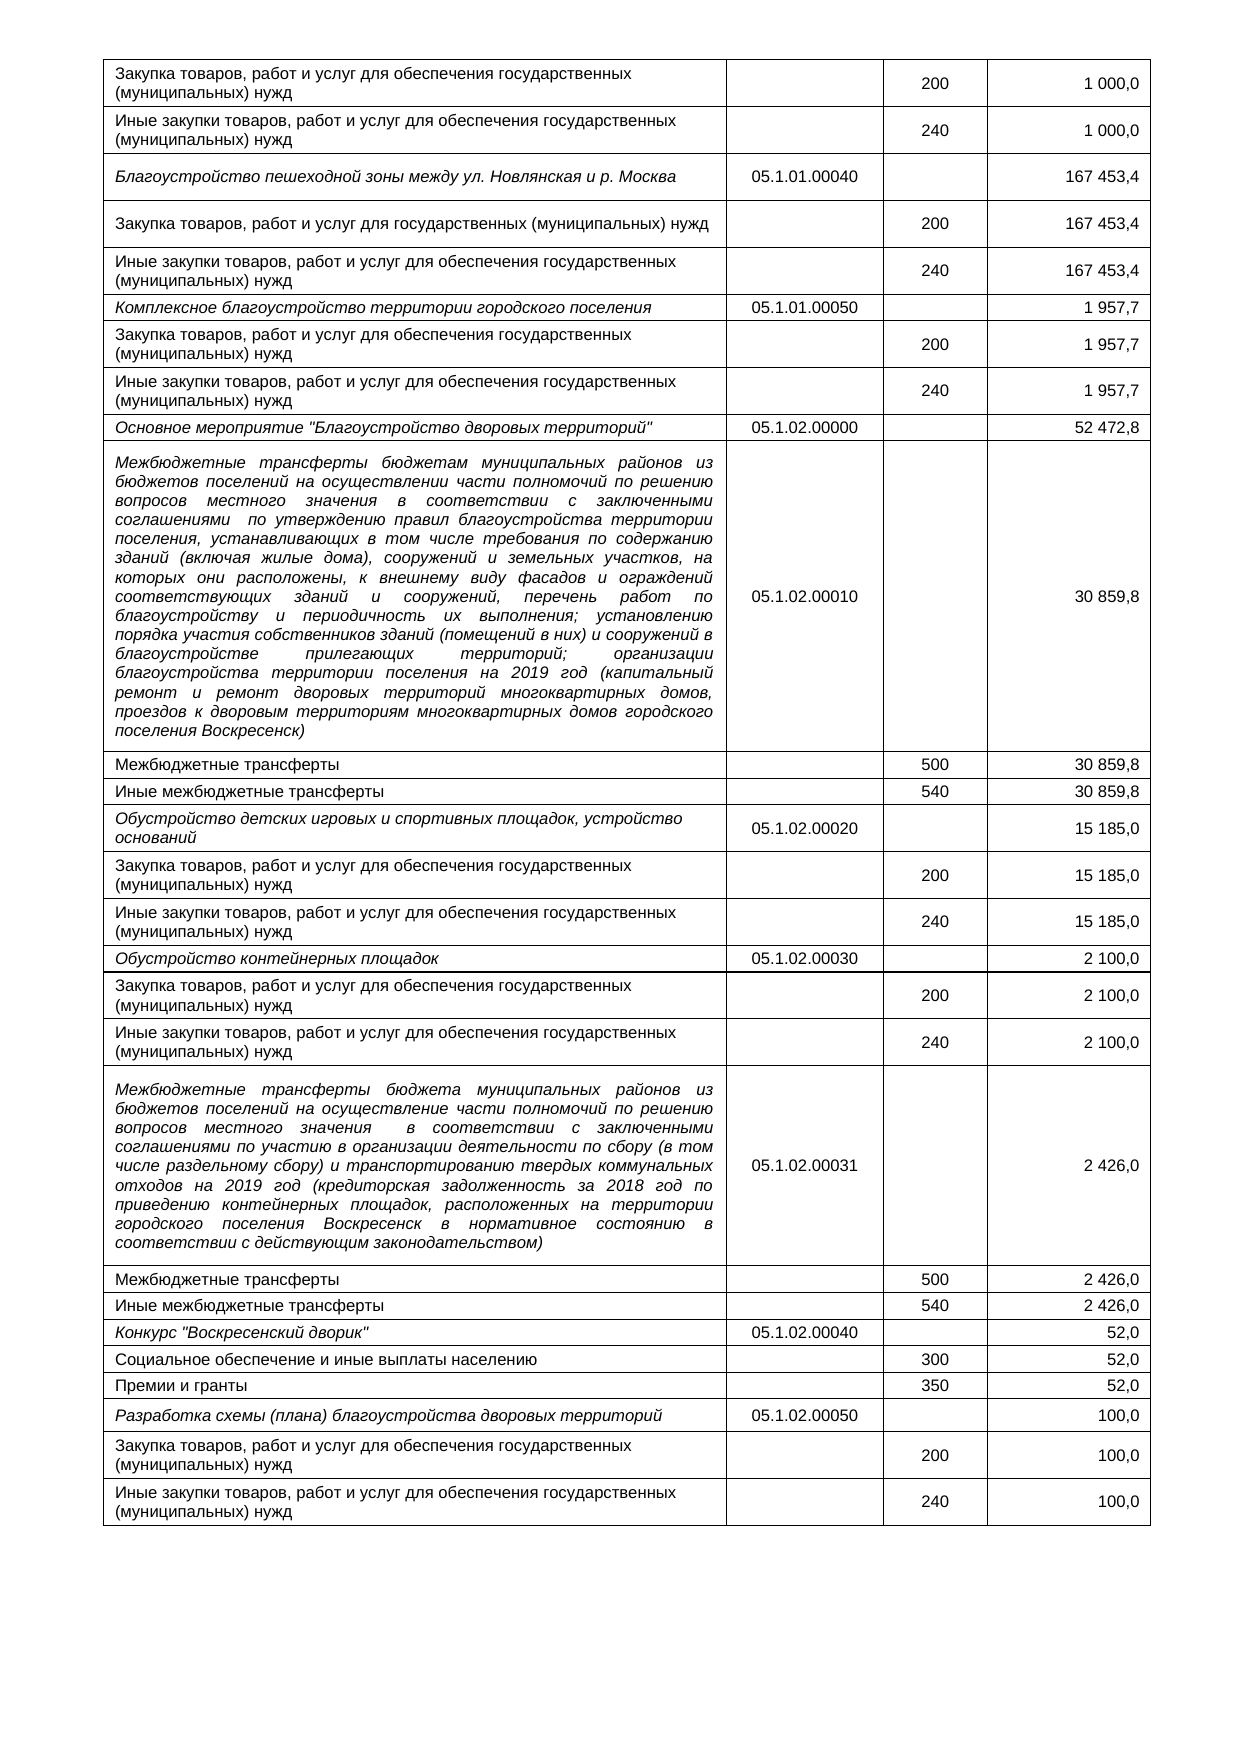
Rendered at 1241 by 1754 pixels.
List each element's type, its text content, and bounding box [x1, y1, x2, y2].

table_cell 240 [884, 248, 987, 293]
table_cell [727, 248, 883, 293]
table_cell [884, 1320, 987, 1345]
table_cell 100,0 [988, 1479, 1150, 1525]
table_cell Иные закупки товаров, работ и услуг для обеспечения государственных (муниципальных) нужд [104, 248, 726, 293]
table_cell 540 [884, 1293, 987, 1318]
table_cell Иные межбюджетные трансферты [104, 779, 726, 804]
table_cell [727, 1019, 883, 1065]
table_cell [727, 1293, 883, 1318]
table_cell 240 [884, 899, 987, 945]
table_cell Иные закупки товаров, работ и услуг для обеспечения государственных (муниципальных) нужд [104, 368, 726, 414]
table_cell Закупка товаров, работ и услуг для государственных (муниципальных) нужд [104, 201, 726, 247]
table_cell Иные закупки товаров, работ и услуг для обеспечения государственных (муниципальных) нужд [104, 1479, 726, 1525]
table_cell [727, 1266, 883, 1292]
table_cell Иные межбюджетные трансферты [104, 1293, 726, 1318]
table_cell Межбюджетные трансферты бюджета муниципальных районов из бюджетов поселений на осуществление части полномочий по решению вопросов местного значения в соответствии с заключенными соглашениями по участию в организации деятельности по сбору (в том числе раздельному сбору) и транспортированию твердых коммунальных отходов на 2019 год (кредиторская задолженность за 2018 год по приведению контейнерных площадок, расположенных на территории городского поселения Воскресенск в нормативное состоянию в соответствии с действующим законодательством) [104, 1066, 726, 1265]
table_cell 15 185,0 [988, 852, 1150, 898]
table_cell Обустройство детских игровых и спортивных площадок, устройство оснований [104, 805, 726, 851]
table_cell Закупка товаров, работ и услуг для обеспечения государственных (муниципальных) нужд [104, 1432, 726, 1478]
table_cell 30 859,8 [988, 441, 1150, 751]
table_cell Иные закупки товаров, работ и услуг для обеспечения государственных (муниципальных) нужд [104, 899, 726, 945]
table_cell 2 100,0 [988, 1019, 1150, 1065]
table_cell [727, 752, 883, 778]
table_cell 05.1.02.00040 [727, 1320, 883, 1345]
table_cell 1 000,0 [988, 60, 1150, 106]
table_cell [727, 852, 883, 898]
table_cell Обустройство контейнерных площадок [104, 946, 726, 971]
table_cell Основное мероприятие "Благоустройство дворовых территорий" [104, 415, 726, 440]
table_cell 1 957,7 [988, 295, 1150, 320]
table_cell 2 100,0 [988, 946, 1150, 971]
table_cell [727, 1346, 883, 1372]
table_cell 1 000,0 [988, 107, 1150, 153]
table_cell [884, 805, 987, 851]
table_cell Межбюджетные трансферты [104, 1266, 726, 1292]
table_cell 05.1.02.00020 [727, 805, 883, 851]
table_cell 05.1.02.00050 [727, 1399, 883, 1431]
table_cell 500 [884, 1266, 987, 1292]
table_cell [727, 973, 883, 1018]
table_cell 05.1.02.00010 [727, 441, 883, 751]
table_cell Закупка товаров, работ и услуг для обеспечения государственных (муниципальных) нужд [104, 852, 726, 898]
table_cell 52 472,8 [988, 415, 1150, 440]
table_cell Премии и гранты [104, 1373, 726, 1398]
table_cell [727, 368, 883, 414]
table_cell [884, 1399, 987, 1431]
table_cell 300 [884, 1346, 987, 1372]
table_cell 200 [884, 201, 987, 247]
table_cell Закупка товаров, работ и услуг для обеспечения государственных (муниципальных) нужд [104, 973, 726, 1018]
table_cell Комплексное благоустройство территории городского поселения [104, 295, 726, 320]
table_cell [884, 1066, 987, 1265]
table_cell 167 453,4 [988, 248, 1150, 293]
table_cell [727, 201, 883, 247]
table_cell [727, 60, 883, 106]
table_cell 200 [884, 321, 987, 367]
table_cell 2 426,0 [988, 1293, 1150, 1318]
table_cell Межбюджетные трансферты [104, 752, 726, 778]
table_cell 15 185,0 [988, 899, 1150, 945]
table_cell 500 [884, 752, 987, 778]
table_cell 100,0 [988, 1399, 1150, 1431]
table_cell 2 426,0 [988, 1066, 1150, 1265]
table_cell [884, 415, 987, 440]
table_cell 200 [884, 852, 987, 898]
table_cell 52,0 [988, 1346, 1150, 1372]
table_cell [727, 1479, 883, 1525]
table_cell 2 426,0 [988, 1266, 1150, 1292]
table_cell [727, 107, 883, 153]
table_cell 350 [884, 1373, 987, 1398]
table_cell [727, 779, 883, 804]
table_cell 240 [884, 1019, 987, 1065]
table_cell Разработка схемы (плана) благоустройства дворовых территорий [104, 1399, 726, 1431]
table_cell 05.1.02.00030 [727, 946, 883, 971]
table_cell 2 100,0 [988, 973, 1150, 1018]
table_cell 167 453,4 [988, 201, 1150, 247]
table_cell 240 [884, 368, 987, 414]
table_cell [104, 107, 726, 153]
table_cell Конкурс "Воскресенский дворик" [104, 1320, 726, 1345]
table_cell 200 [884, 1432, 987, 1478]
table_cell 240 [884, 107, 987, 153]
table_cell 30 859,8 [988, 752, 1150, 778]
table_cell 30 859,8 [988, 779, 1150, 804]
table_cell [884, 946, 987, 971]
table_cell Благоустройство пешеходной зоны между ул. Новлянская и р. Москва [104, 154, 726, 200]
table_cell [727, 899, 883, 945]
table_cell 240 [884, 1479, 987, 1525]
table_cell 05.1.01.00050 [727, 295, 883, 320]
table_cell [884, 154, 987, 200]
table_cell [104, 60, 726, 106]
table_cell 05.1.02.00031 [727, 1066, 883, 1265]
table_cell [727, 1432, 883, 1478]
table_cell 52,0 [988, 1373, 1150, 1398]
table_cell 15 185,0 [988, 805, 1150, 851]
table_cell 167 453,4 [988, 154, 1150, 200]
table_cell Межбюджетные трансферты бюджетам муниципальных районов из бюджетов поселений на осуществлении части полномочий по решению вопросов местного значения в соответствии с заключенными соглашениями по утверждению правил благоустройства территории поселения, устанавливающих в том числе требования по содержанию зданий (включая жилые дома), сооружений и земельных участков, на которых они расположены, к внешнему виду фасадов и ограждений соответствующих зданий и сооружений, перечень работ по благоустройству и периодичность их выполнения; установлению порядка участия собственников зданий (помещений в них) и сооружений в благоустройстве прилегающих территорий; организации благоустройства территории поселения на 2019 год (капитальный ремонт и ремонт дворовых территорий многоквартирных домов, проездов к дворовым территориям многоквартирных домов городского поселения Воскресенск) [104, 441, 726, 751]
table_cell 200 [884, 60, 987, 106]
table_cell [727, 321, 883, 367]
table_cell Социальное обеспечение и иные выплаты населению [104, 1346, 726, 1372]
table_cell 05.1.01.00040 [727, 154, 883, 200]
table_cell 540 [884, 779, 987, 804]
table_cell 100,0 [988, 1432, 1150, 1478]
table_cell 05.1.02.00000 [727, 415, 883, 440]
table_cell 52,0 [988, 1320, 1150, 1345]
table_cell [727, 1373, 883, 1398]
table_cell Закупка товаров, работ и услуг для обеспечения государственных (муниципальных) нужд [104, 321, 726, 367]
table_cell 200 [884, 973, 987, 1018]
table_cell [884, 295, 987, 320]
table_cell 1 957,7 [988, 321, 1150, 367]
table_cell 1 957,7 [988, 368, 1150, 414]
table_cell Иные закупки товаров, работ и услуг для обеспечения государственных (муниципальных) нужд [104, 1019, 726, 1065]
table_cell [884, 441, 987, 751]
